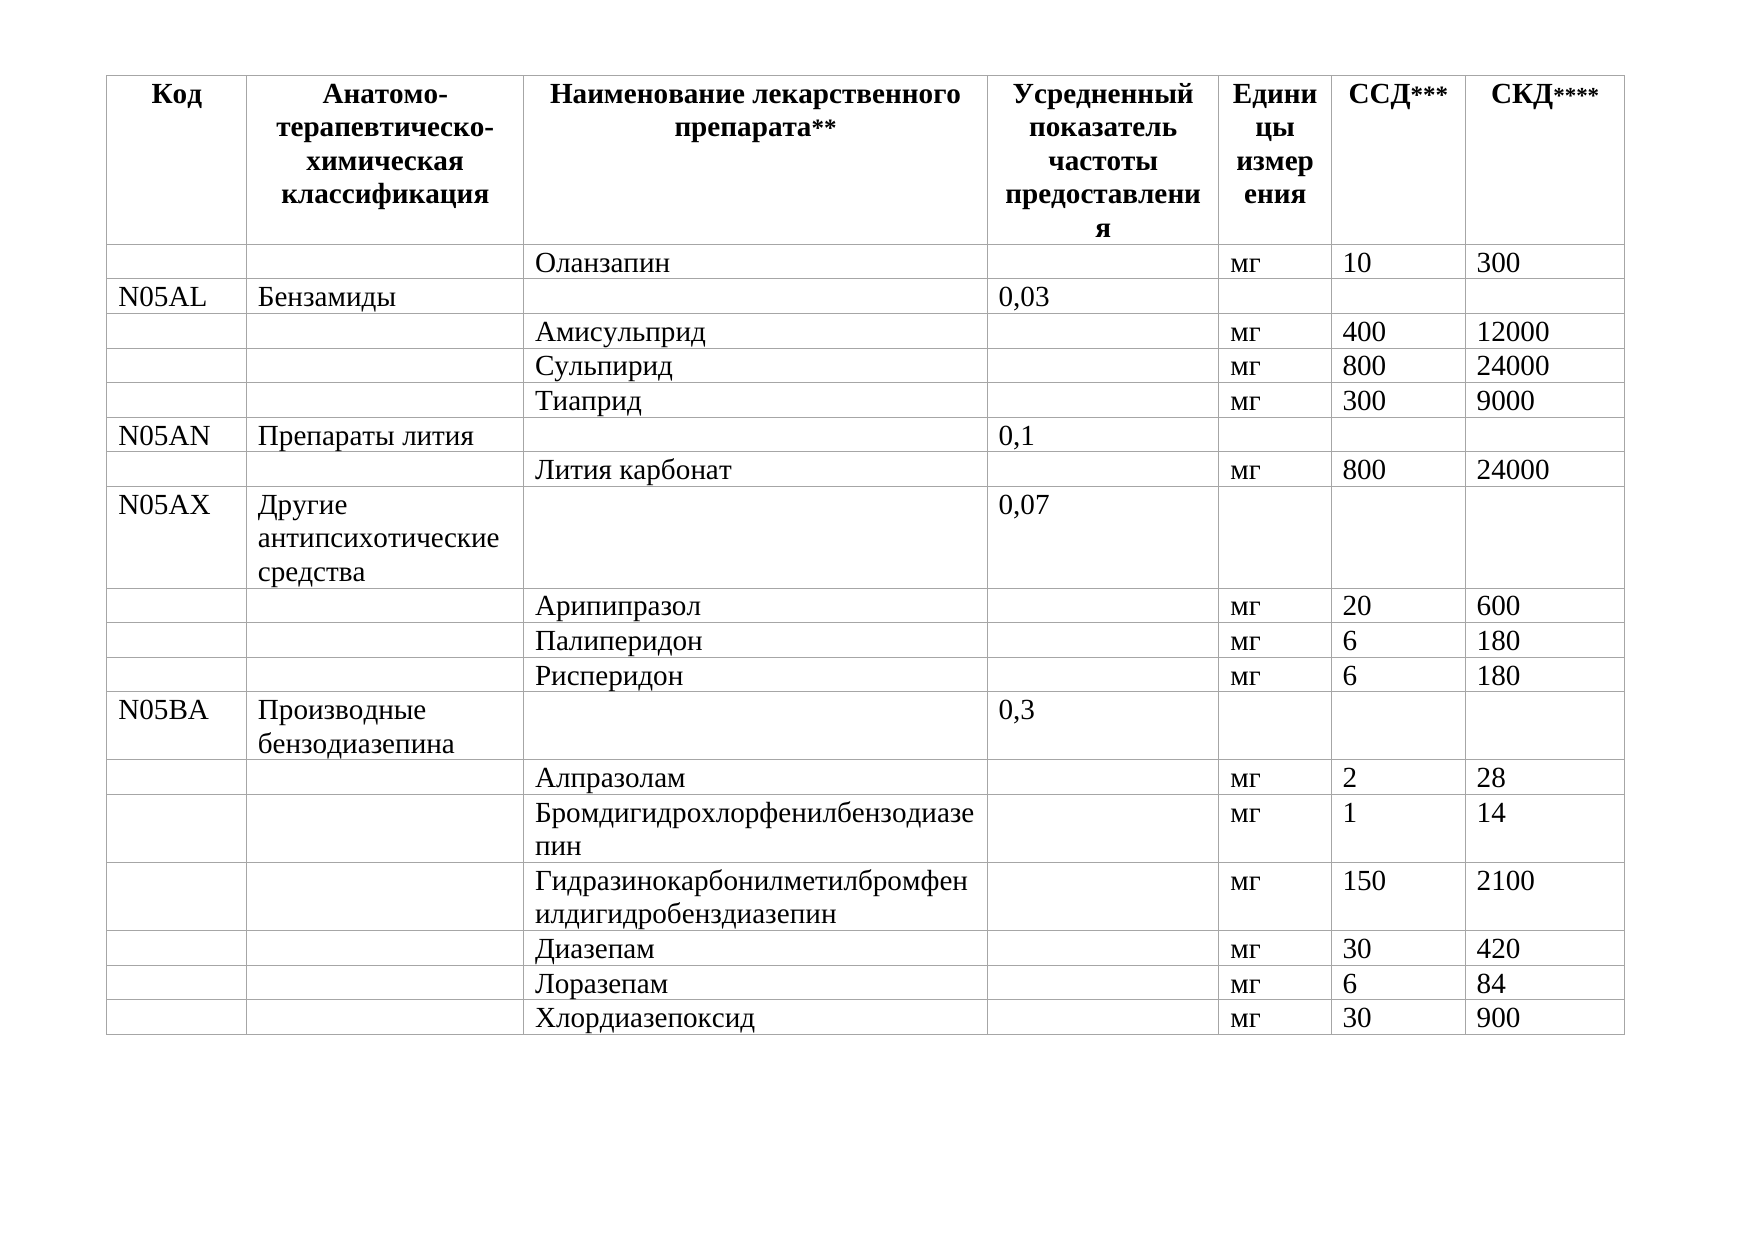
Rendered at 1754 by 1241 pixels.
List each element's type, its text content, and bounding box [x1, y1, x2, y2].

table_cell 20 [1332, 589, 1465, 622]
table_cell Оланзапин [524, 245, 987, 278]
table_cell Сульпирид [524, 349, 987, 382]
table_cell 2 [1332, 760, 1465, 794]
table_cell Производные бензодиазепина [247, 692, 523, 759]
table_cell [988, 966, 1218, 999]
table_cell [107, 1000, 246, 1034]
table_cell [988, 589, 1218, 622]
table_cell [107, 966, 246, 999]
table_cell 28 [1466, 760, 1624, 794]
table_cell [247, 931, 523, 965]
table_cell [107, 760, 246, 794]
table_cell [247, 760, 523, 794]
table_cell Арипипразол [524, 589, 987, 622]
table_cell [247, 1000, 523, 1034]
table_cell 9000 [1466, 383, 1624, 417]
table_cell [988, 314, 1218, 347]
table_cell мг [1219, 245, 1331, 278]
table_cell [1466, 692, 1624, 759]
table_cell [247, 795, 523, 862]
table_cell [524, 487, 987, 587]
table_cell 180 [1466, 658, 1624, 691]
table_cell [988, 452, 1218, 486]
table_cell N05AX [107, 487, 246, 587]
table_cell 150 [1332, 863, 1465, 930]
table_header Анатомо-терапевтическо-химическая классификация [247, 76, 523, 244]
table_cell Гидразинокарбонилметилбромфенилдигидробенздиазепин [524, 863, 987, 930]
table_cell [1219, 418, 1331, 451]
table_cell [247, 314, 523, 347]
table_cell [107, 863, 246, 930]
table_cell мг [1219, 1000, 1331, 1034]
table_cell мг [1219, 452, 1331, 486]
table_cell 0,07 [988, 487, 1218, 587]
table_cell Препараты лития [247, 418, 523, 451]
table_header Усредненный показатель частоты предоставления [988, 76, 1218, 244]
table_cell мг [1219, 383, 1331, 417]
table_cell [1219, 487, 1331, 587]
table_cell [988, 349, 1218, 382]
table_cell 0,3 [988, 692, 1218, 759]
table_cell [524, 279, 987, 313]
table_cell [988, 931, 1218, 965]
table_cell [988, 658, 1218, 691]
table_cell 0,03 [988, 279, 1218, 313]
table_header ССД*** [1332, 76, 1465, 244]
table_cell N05AN [107, 418, 246, 451]
table_header Код [107, 76, 246, 244]
table_cell Лития карбонат [524, 452, 987, 486]
table_cell 6 [1332, 658, 1465, 691]
table_cell [988, 1000, 1218, 1034]
table_cell Диазепам [524, 931, 987, 965]
table_cell Амисульприд [524, 314, 987, 347]
table_cell 6 [1332, 966, 1465, 999]
table_cell мг [1219, 863, 1331, 930]
table_cell [107, 314, 246, 347]
table_cell [1332, 279, 1465, 313]
table_cell Рисперидон [524, 658, 987, 691]
table_cell [988, 760, 1218, 794]
table_header СКД**** [1466, 76, 1624, 244]
table_cell 14 [1466, 795, 1624, 862]
table_cell N05BA [107, 692, 246, 759]
table_cell [988, 623, 1218, 657]
table_cell [1466, 487, 1624, 587]
table_cell 400 [1332, 314, 1465, 347]
table_cell Бензамиды [247, 279, 523, 313]
table_cell мг [1219, 589, 1331, 622]
table_cell мг [1219, 658, 1331, 691]
table_cell N05AL [107, 279, 246, 313]
table_cell мг [1219, 966, 1331, 999]
table_cell [524, 692, 987, 759]
table_cell мг [1219, 795, 1331, 862]
table_cell Алпразолам [524, 760, 987, 794]
table_cell 30 [1332, 931, 1465, 965]
table_cell [1332, 487, 1465, 587]
table_cell [107, 658, 246, 691]
table_cell 12000 [1466, 314, 1624, 347]
table_cell 300 [1466, 245, 1624, 278]
table_cell [988, 245, 1218, 278]
table_cell [247, 383, 523, 417]
table_cell Другие антипсихотические средства [247, 487, 523, 587]
table_cell 180 [1466, 623, 1624, 657]
table_cell 24000 [1466, 349, 1624, 382]
table_cell [107, 589, 246, 622]
table_cell мг [1219, 349, 1331, 382]
table_cell [107, 623, 246, 657]
table_cell 800 [1332, 349, 1465, 382]
table_cell 420 [1466, 931, 1624, 965]
table_cell [1332, 692, 1465, 759]
table_cell [524, 418, 987, 451]
table_cell 600 [1466, 589, 1624, 622]
table_cell [988, 863, 1218, 930]
table_cell [247, 245, 523, 278]
table_cell [107, 245, 246, 278]
table_cell Хлордиазепоксид [524, 1000, 987, 1034]
table_cell [1332, 418, 1465, 451]
table_header Единицы измерения [1219, 76, 1331, 244]
table_cell [247, 658, 523, 691]
table_cell 6 [1332, 623, 1465, 657]
table_cell 24000 [1466, 452, 1624, 486]
table_cell [247, 863, 523, 930]
table_cell [247, 966, 523, 999]
table_cell мг [1219, 314, 1331, 347]
table_cell мг [1219, 931, 1331, 965]
table_cell [247, 589, 523, 622]
table_cell Тиаприд [524, 383, 987, 417]
table_cell [247, 349, 523, 382]
table_header Наименование лекарственного препарата** [524, 76, 987, 244]
table_cell 10 [1332, 245, 1465, 278]
table_cell [988, 383, 1218, 417]
table_cell 300 [1332, 383, 1465, 417]
table_cell 0,1 [988, 418, 1218, 451]
table_cell [1219, 279, 1331, 313]
table_cell [247, 452, 523, 486]
table_cell 84 [1466, 966, 1624, 999]
table_cell [107, 795, 246, 862]
table_cell мг [1219, 760, 1331, 794]
table_cell [107, 452, 246, 486]
table_cell Бромдигидрохлорфенилбензодиазепин [524, 795, 987, 862]
table_cell Лоразепам [524, 966, 987, 999]
table_cell [1466, 279, 1624, 313]
table_cell Палиперидон [524, 623, 987, 657]
table_cell 1 [1332, 795, 1465, 862]
table_cell 800 [1332, 452, 1465, 486]
table_cell [247, 623, 523, 657]
table_cell [107, 383, 246, 417]
table_cell 30 [1332, 1000, 1465, 1034]
table_cell 900 [1466, 1000, 1624, 1034]
table_cell 2100 [1466, 863, 1624, 930]
table_cell [988, 795, 1218, 862]
table_cell [107, 349, 246, 382]
table_cell мг [1219, 623, 1331, 657]
table_cell [1219, 692, 1331, 759]
table_cell [107, 931, 246, 965]
table_cell [1466, 418, 1624, 451]
